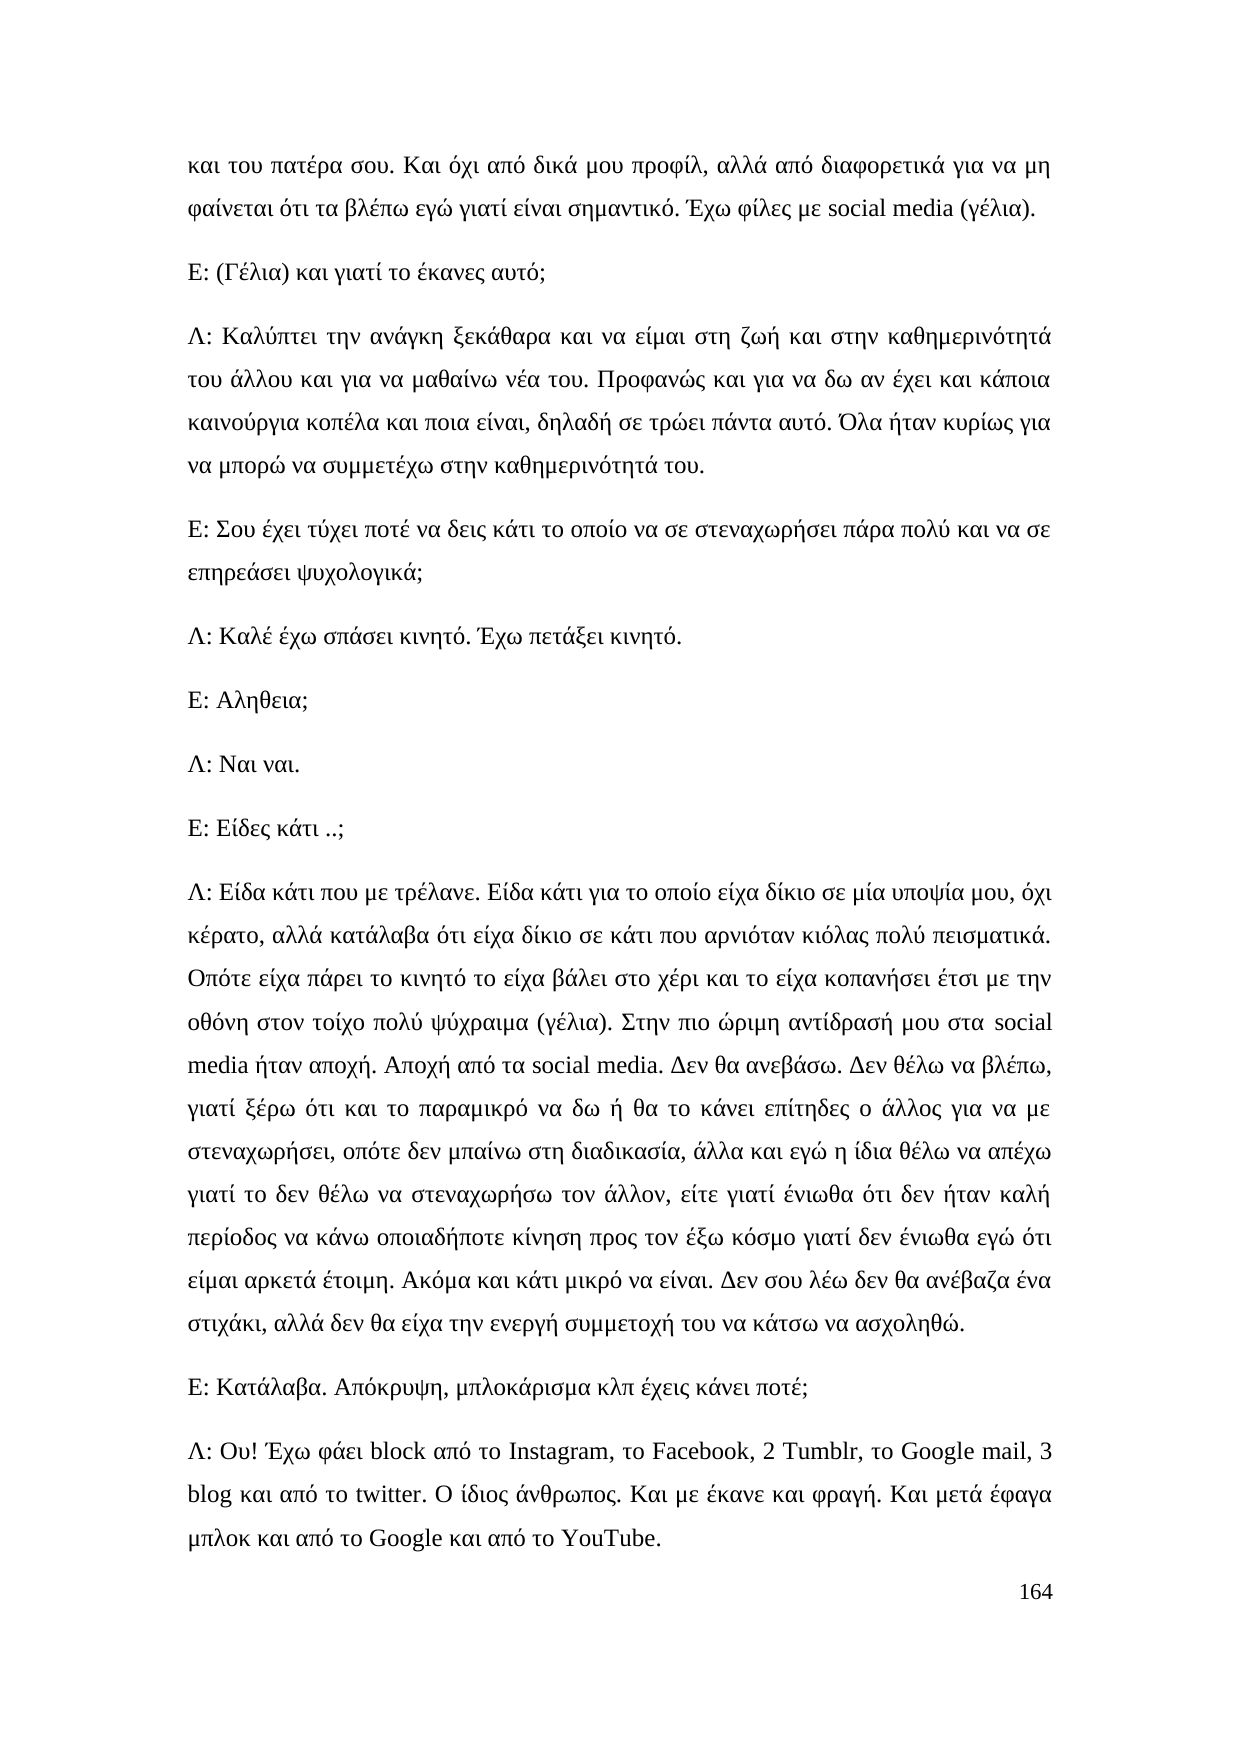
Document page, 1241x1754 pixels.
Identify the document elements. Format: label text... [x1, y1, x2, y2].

text Λ: Ναι ναι. [187, 749, 1053, 778]
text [187, 150, 1053, 222]
text Ε: (Γέλια) και γιατί το έκανες αυτό; [187, 257, 1053, 286]
text Ε: Κατάλαβα. Απόκρυψη, μπλοκάρισμα κλπ έχεις κάνει ποτέ; [187, 1372, 1053, 1401]
text Λ: Ου! Έχω φάει block από το Instagram, το Facebook, 2 Tumblr, το Google mail, 3 blog και από το twitter. Ο ίδιος άνθρωπος. Και με έκανε και φραγή. Και μετά έφαγα μπλοκ και από το Google και από το YouTube. [187, 1436, 1053, 1551]
text Λ: Καλέ έχω σπάσει κινητό. Έχω πετάξει κινητό. [187, 621, 1053, 650]
text Ε: Είδες κάτι ..; [187, 813, 1053, 842]
text Ε: Σου έχει τύχει ποτέ να δεις κάτι το οποίο να σε στεναχωρήσει πάρα πολύ και να σε επηρεάσει ψυχολογικά; [187, 514, 1053, 586]
text Λ: Καλύπτει την ανάγκη ξεκάθαρα και να είμαι στη ζωή και στην καθημερινότητά του άλλου και για να μαθαίνω νέα του. Προφανώς και για να δω αν έχει και κάποια καινούργια κοπέλα και ποια είναι, δηλαδή σε τρώει πάντα αυτό. Όλα ήταν κυρίως για να μπορώ να συμμετέχω στην καθημερινότητά του. [187, 321, 1053, 479]
text Λ: Είδα κάτι που με τρέλανε. Είδα κάτι για το οποίο είχα δίκιο σε μία υποψία μου, όχι κέρατο, αλλά κατάλαβα ότι είχα δίκιο σε κάτι που αρνιόταν κιόλας πολύ πεισματικά. Οπότε είχα πάρει το κινητό το είχα βάλει στο χέρι και το είχα κοπανήσει έτσι με την οθόνη στον τοίχο πολύ ψύχραιμα (γέλια). Στην πιο ώριμη αντίδρασή μου στα social media ήταν αποχή. Αποχή από τα social media. Δεν θα ανεβάσω. Δεν θέλω να βλέπω, γιατί ξέρω ότι και το παραμικρό να δω ή θα το κάνει επίτηδες ο άλλος για να με στεναχωρήσει, οπότε δεν μπαίνω στη διαδικασία, άλλα και εγώ η ίδια θέλω να απέχω γιατί το δεν θέλω να στεναχωρήσω τον άλλον, είτε γιατί ένιωθα ότι δεν ήταν καλή περίοδος να κάνω οποιαδήποτε κίνηση προς τον έξω κόσμο γιατί δεν ένιωθα εγώ ότι είμαι αρκετά έτοιμη. Ακόμα και κάτι μικρό να είναι. Δεν σου λέω δεν θα ανέβαζα ένα στιχάκι, αλλά δεν θα είχα την ενεργή συμμετοχή του να κάτσω να ασχοληθώ. [187, 877, 1053, 1337]
text Ε: Αληθεια; [187, 685, 1053, 714]
